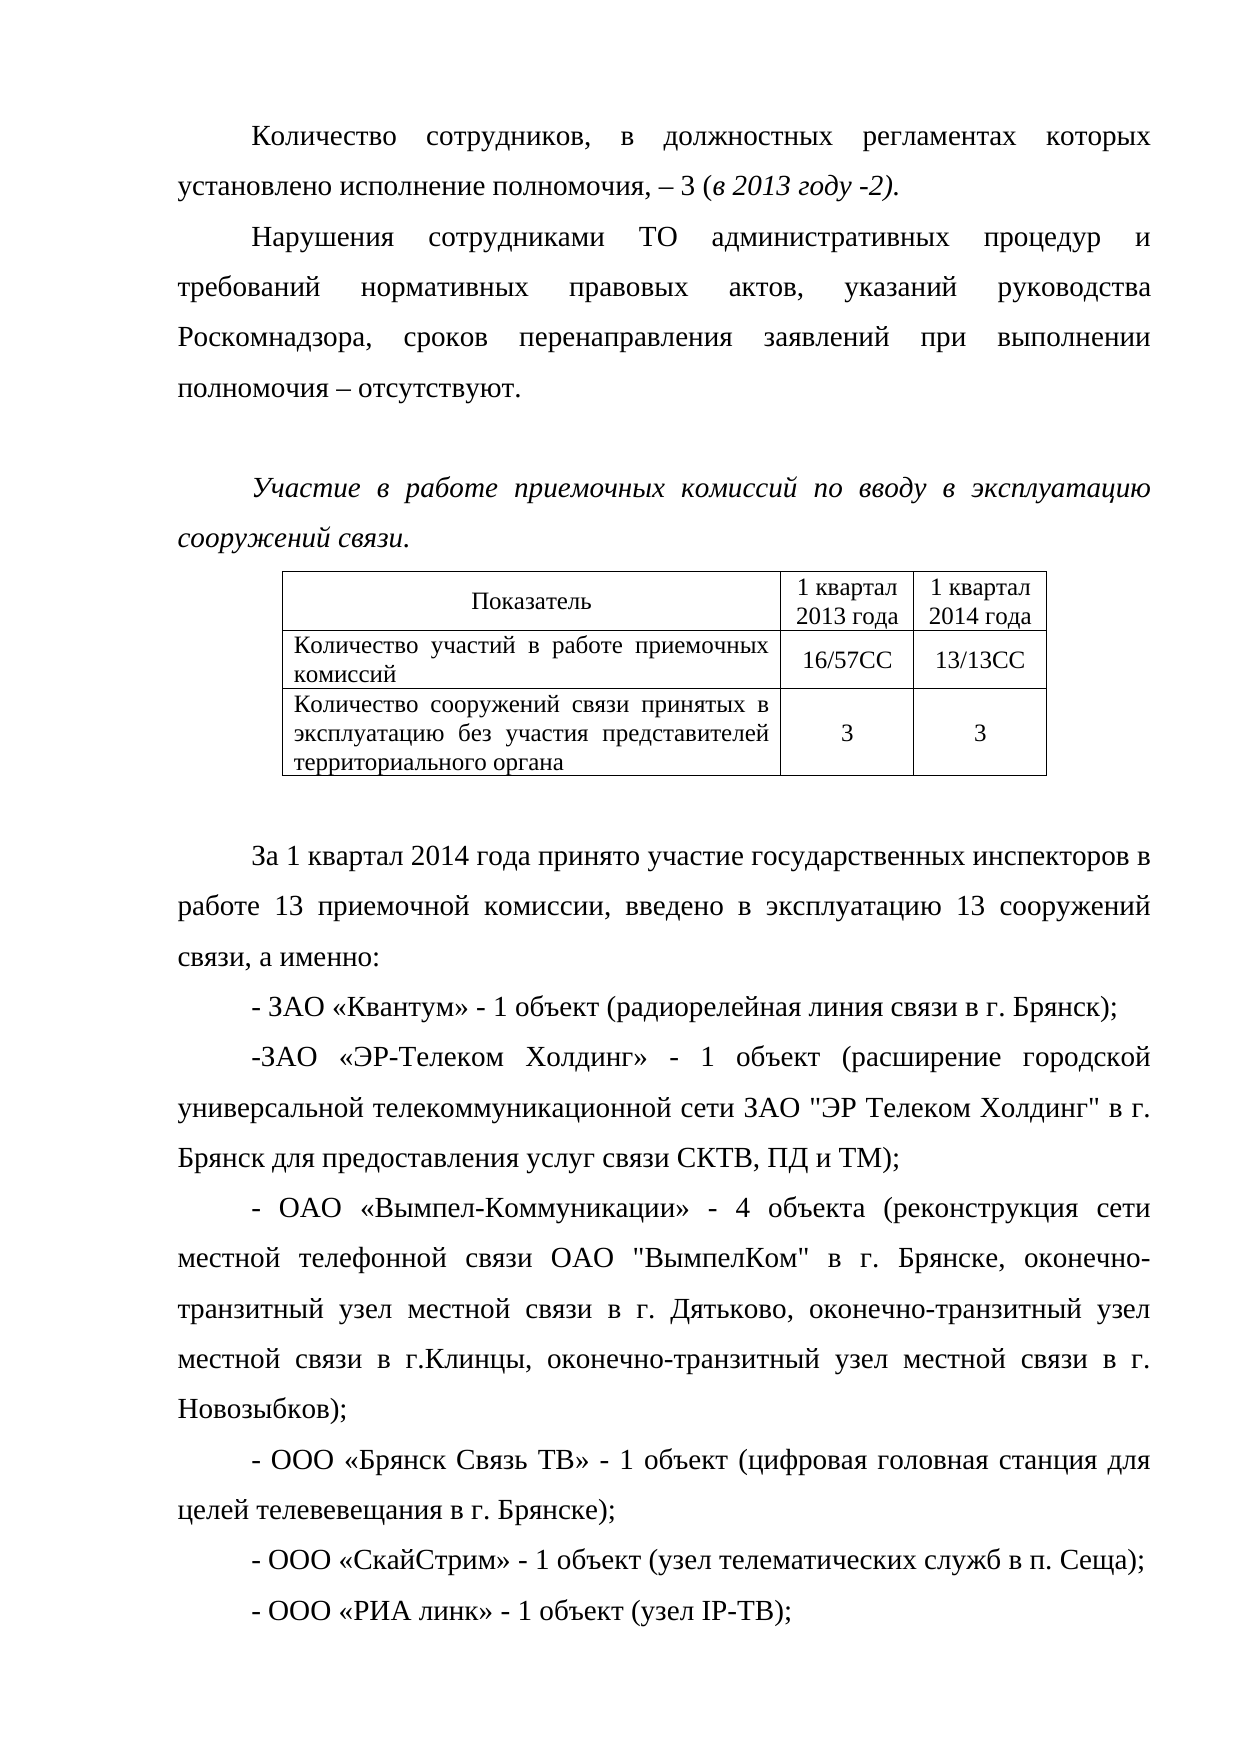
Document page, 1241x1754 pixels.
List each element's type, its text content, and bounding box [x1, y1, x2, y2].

text Количество сотрудников, в должностных регламентах которых установлено исполнение полномочия, – 3 (в 2013 году -2). [177, 118, 1152, 202]
table_cell Количество сооружений связи принятых в эксплуатацию без участия представителей территориального органа [283, 689, 780, 775]
table_cell 16/57СС [781, 631, 913, 688]
table_header 1 квартал 2013 года [781, 572, 913, 629]
table_cell 3 [781, 689, 913, 775]
table_cell 3 [914, 689, 1046, 775]
table_header Показатель [283, 572, 780, 629]
text - ЗАО «Квантум» - 1 объект (радиорелейная линия связи в г. Брянск); [177, 989, 1152, 1023]
text - ООО «Брянск Связь ТВ» - 1 объект (цифровая головная станция для целей телевевещания в г. Брянске); [177, 1442, 1152, 1526]
text Нарушения сотрудниками ТО административных процедур и требований нормативных правовых актов, указаний руководства Роскомнадзора, сроков перенаправления заявлений при выполнении полномочия – отсутствуют. [177, 219, 1152, 403]
text -ЗАО «ЭР-Телеком Холдинг» - 1 объект (расширение городской универсальной телекоммуникационной сети ЗАО "ЭР Телеком Холдинг" в г. Брянск для предоставления услуг связи СКТВ, ПД и ТМ); [177, 1039, 1152, 1173]
text За 1 квартал 2014 года принято участие государственных инспекторов в работе 13 приемочной комиссии, введено в эксплуатацию 13 сооружений связи, а именно: [177, 838, 1152, 972]
text - ООО «РИА линк» - 1 объект (узел IP-ТВ); [177, 1593, 1152, 1626]
text Участие в работе приемочных комиссий по вводу в эксплуатацию сооружений связи. [177, 470, 1152, 554]
table_cell Количество участий в работе приемочных комиссий [283, 631, 780, 688]
text - ОАО «Вымпел-Коммуникации» - 4 объекта (реконструкция сети местной телефонной связи ОАО "ВымпелКом" в г. Брянске, оконечно-транзитный узел местной связи в г. Дятьково, оконечно-транзитный узел местной связи в г.Клинцы, оконечно-транзитный узел местной связи в г. Новозыбков); [177, 1190, 1152, 1425]
table_cell 13/13СС [914, 631, 1046, 688]
text - ООО «СкайСтрим» - 1 объект (узел телематических служб в п. Сеща); [177, 1542, 1152, 1576]
table_header 1 квартал 2014 года [914, 572, 1046, 629]
